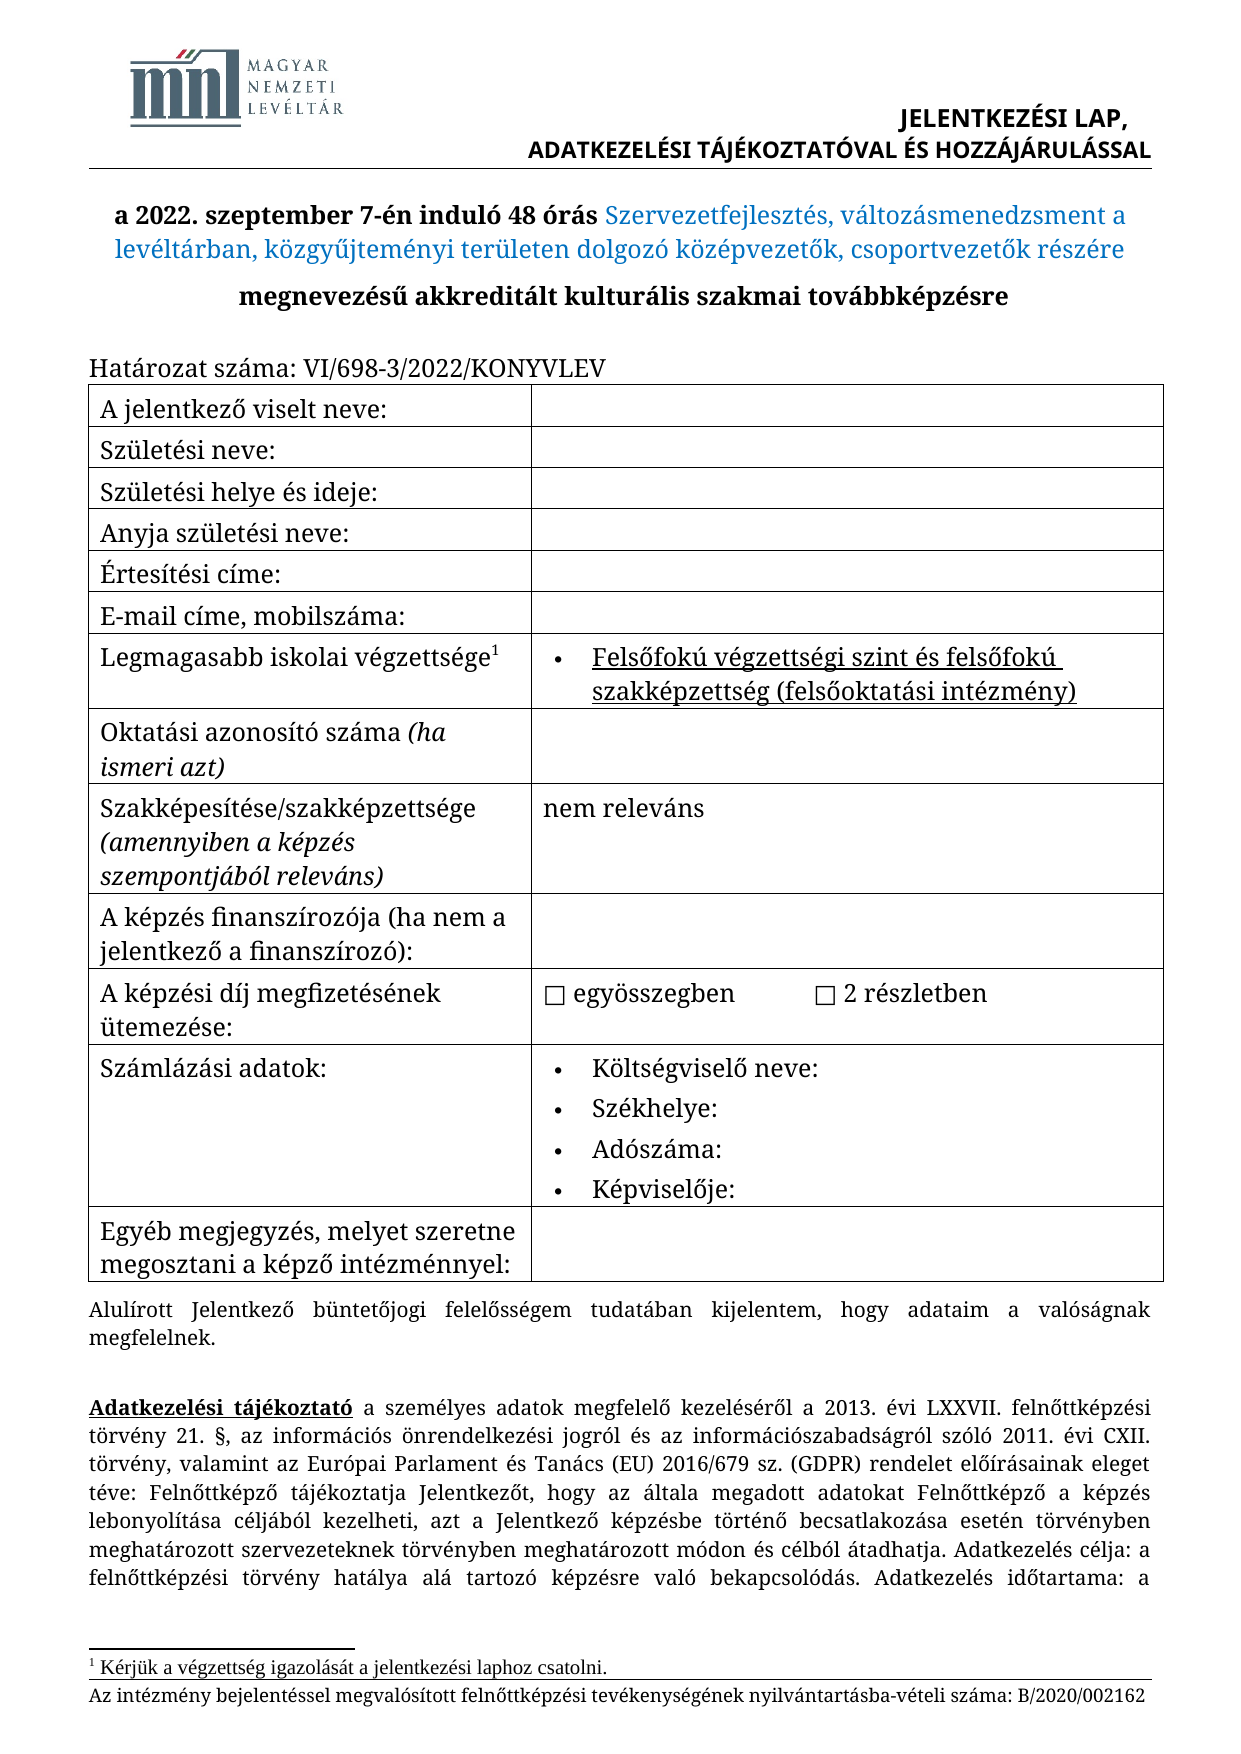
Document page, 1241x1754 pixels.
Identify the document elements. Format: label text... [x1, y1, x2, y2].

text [89, 1393, 1152, 1592]
text Alulírott Jelentkező büntetőjogi felelősségem tudatában kijelentem, hogy adataim a valóságnak megfelelnek. [89, 1295, 1152, 1352]
text a 2022. szeptember 7-én induló 48 órás Szervezetfejlesztés, változásmenedzsment a levéltárban, közgyűjteményi területen dolgozó középvezetők, csoportvezetők részére [89, 197, 1152, 266]
table_cell Anyja születési neve: [89, 509, 531, 550]
table_cell [532, 468, 1163, 508]
table_cell Értesítési címe: [89, 551, 531, 591]
text Határozat száma: VI/698-3/2022/KONYVLEV [89, 350, 1152, 384]
table_cell Születési helye és ideje: [89, 468, 531, 508]
table_cell Oktatási azonosító száma (ha ismeri azt) [89, 709, 531, 783]
table_cell E-mail címe, mobilszáma: [89, 592, 531, 632]
table_cell Legmagasabb iskolai végzettsége [89, 634, 531, 708]
table_cell [532, 894, 1163, 968]
table_header [532, 385, 1163, 426]
table_cell [532, 427, 1163, 467]
table_cell [532, 709, 1163, 783]
table_cell Számlázási adatok: [89, 1045, 531, 1206]
table_cell Költségviselő neve: Székhelye: Adószáma: Képviselője: [532, 1045, 1163, 1206]
table_cell □ egyösszegben □ 2 részletben [532, 969, 1163, 1043]
table_cell A képzési díj megfizetésének ütemezése: [89, 969, 531, 1043]
table_cell [532, 1207, 1163, 1281]
table_cell Egyéb megjegyzés, melyet szeretne megosztani a képző intézménnyel: [89, 1207, 531, 1281]
table_cell Szakképesítése/szakképzettsége (amennyiben a képzés szempontjából releváns) [89, 784, 531, 893]
table_cell [532, 592, 1163, 632]
picture [88, 17, 372, 128]
table_cell A képzés finanszírozója (ha nem a jelentkező a finanszírozó): [89, 894, 531, 968]
table_cell Születési neve: [89, 427, 531, 467]
table_cell [532, 551, 1163, 591]
table_cell [532, 509, 1163, 550]
table_cell Felsőfokú végzettségi szint és felsőfokú szakképzettség (felsőoktatási intézmény) [532, 634, 1163, 708]
table_header A jelentkező viselt neve: [89, 385, 531, 426]
text megnevezésű akkreditált kulturális szakmai továbbképzésre [89, 278, 1152, 312]
table_cell nem releváns [532, 784, 1163, 893]
